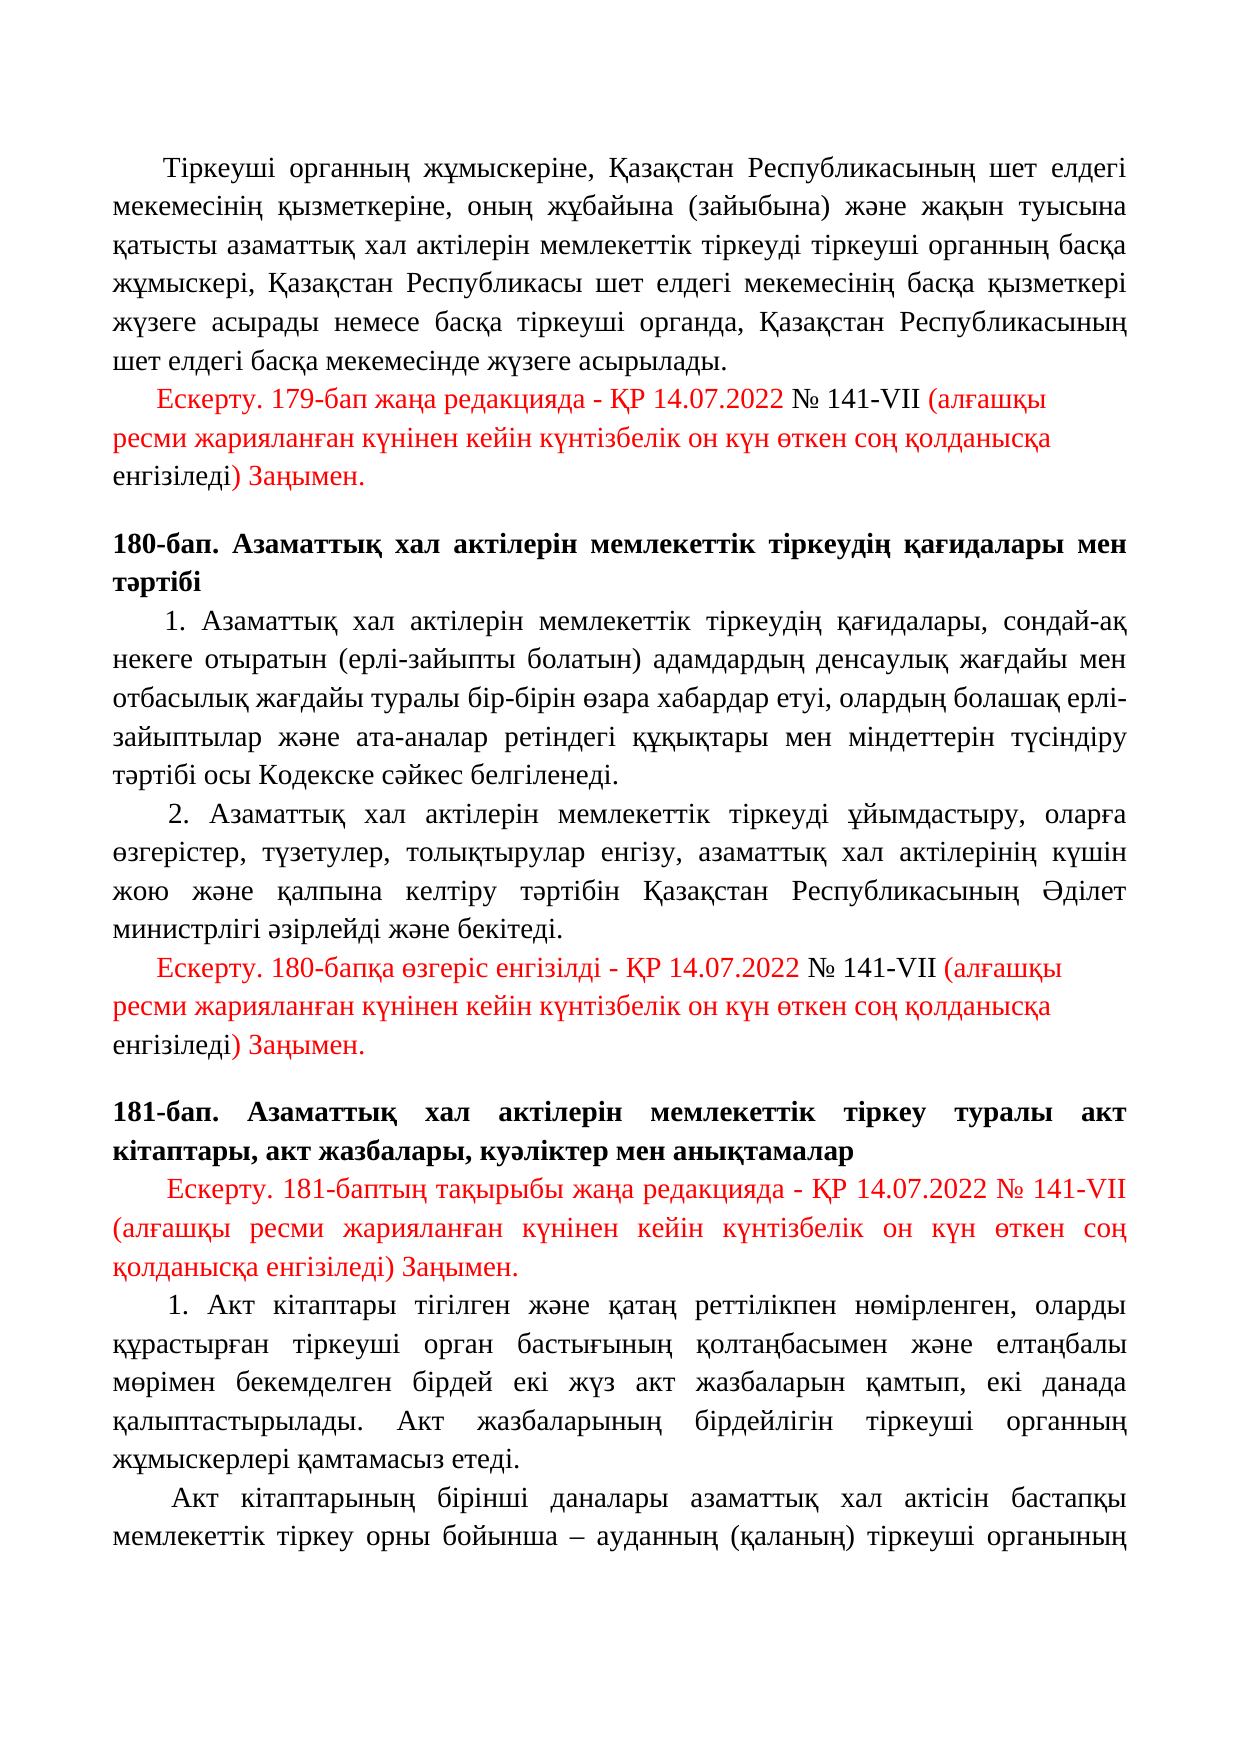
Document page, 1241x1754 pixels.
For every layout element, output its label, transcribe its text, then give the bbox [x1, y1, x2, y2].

text Ескерту. 181-баптың тақырыбы жаңа редакцияда - ҚР 14.07.2022 № 141-VII (алғашқы ресми жарияланған күнінен кейін күнтізбелік он күн өткен соң қолданысқа енгізіледі) Заңымен. [112, 1172, 1128, 1282]
text Тіркеуші органның жұмыскеріне, Қазақстан Республикасының шет елдегі мекемесінің қызметкеріне, оның жұбайына (зайыбына) және жақын туысына қатысты азаматтық хал актілерін мемлекеттік тіркеуді тіркеуші органның басқа жұмыскері, Қазақстан Республикасы шет елдегі мекемесінің басқа қызметкері жүзеге асырады немесе басқа тіркеуші органда, Қазақстан Республикасының шет елдегі басқа мекемесінде жүзеге асырылады. [112, 150, 1128, 376]
text 2. Азаматтық хал актілерін мемлекеттік тіркеуді ұйымдастыру, оларға өзгерістер, түзетулер, толықтырулар енгізу, азаматтық хал актілерінің күшін жою және қалпына келтіру тәртібін Қазақстан Республикасының Әділет министрлігі әзірлейді және бекітеді. [112, 796, 1128, 945]
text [112, 1480, 1128, 1552]
text 181-бап. Азаматтық хал актілерін мемлекеттік тіркеу туралы акт кітаптары, акт жазбалары, куәліктер мен анықтамалар [112, 1094, 1128, 1167]
text 1. Азаматтық хал актілерін мемлекеттік тіркеудің қағидалары, сондай-ақ некеге отыратын (ерлі-зайыпты болатын) адамдардың денсаулық жағдайы мен отбасылық жағдайы туралы бір-бірін өзара хабардар етуі, олардың болашақ ерлі-зайыптылар және ата-аналар ретіндегі құқықтары мен міндеттерін түсіндіру тәртібі осы Кодекске сәйкес белгіленеді. [112, 603, 1128, 791]
text 180-бап. Азаматтық хал актілерін мемлекеттік тіркеудің қағидалары мен тәртібі [112, 526, 1128, 598]
text 1. Акт кітаптары тігілген және қатаң реттілікпен нөмірленген, оларды құрастырған тіркеуші орган бастығының қолтаңбасымен және елтаңбалы мөрімен бекемделген бірдей екі жүз акт жазбаларын қамтып, екі данада қалыптастырылады. Акт жазбаларының бірдейлігін тіркеуші органның жұмыскерлері қамтамасыз етеді. [112, 1287, 1128, 1475]
text Ескерту. 179-бап жаңа редакцияда - ҚР 14.07.2022 № 141-VII (алғашқы ресми жарияланған күнінен кейін күнтізбелік он күн өткен соң қолданысқа енгізіледі) Заңымен. [112, 381, 1128, 522]
text Ескерту. 180-бапқа өзгеріс енгізілді - ҚР 14.07.2022 № 141-VII (алғашқы ресми жарияланған күнінен кейін күнтізбелік он күн өткен соң қолданысқа енгізіледі) Заңымен. [112, 950, 1128, 1091]
